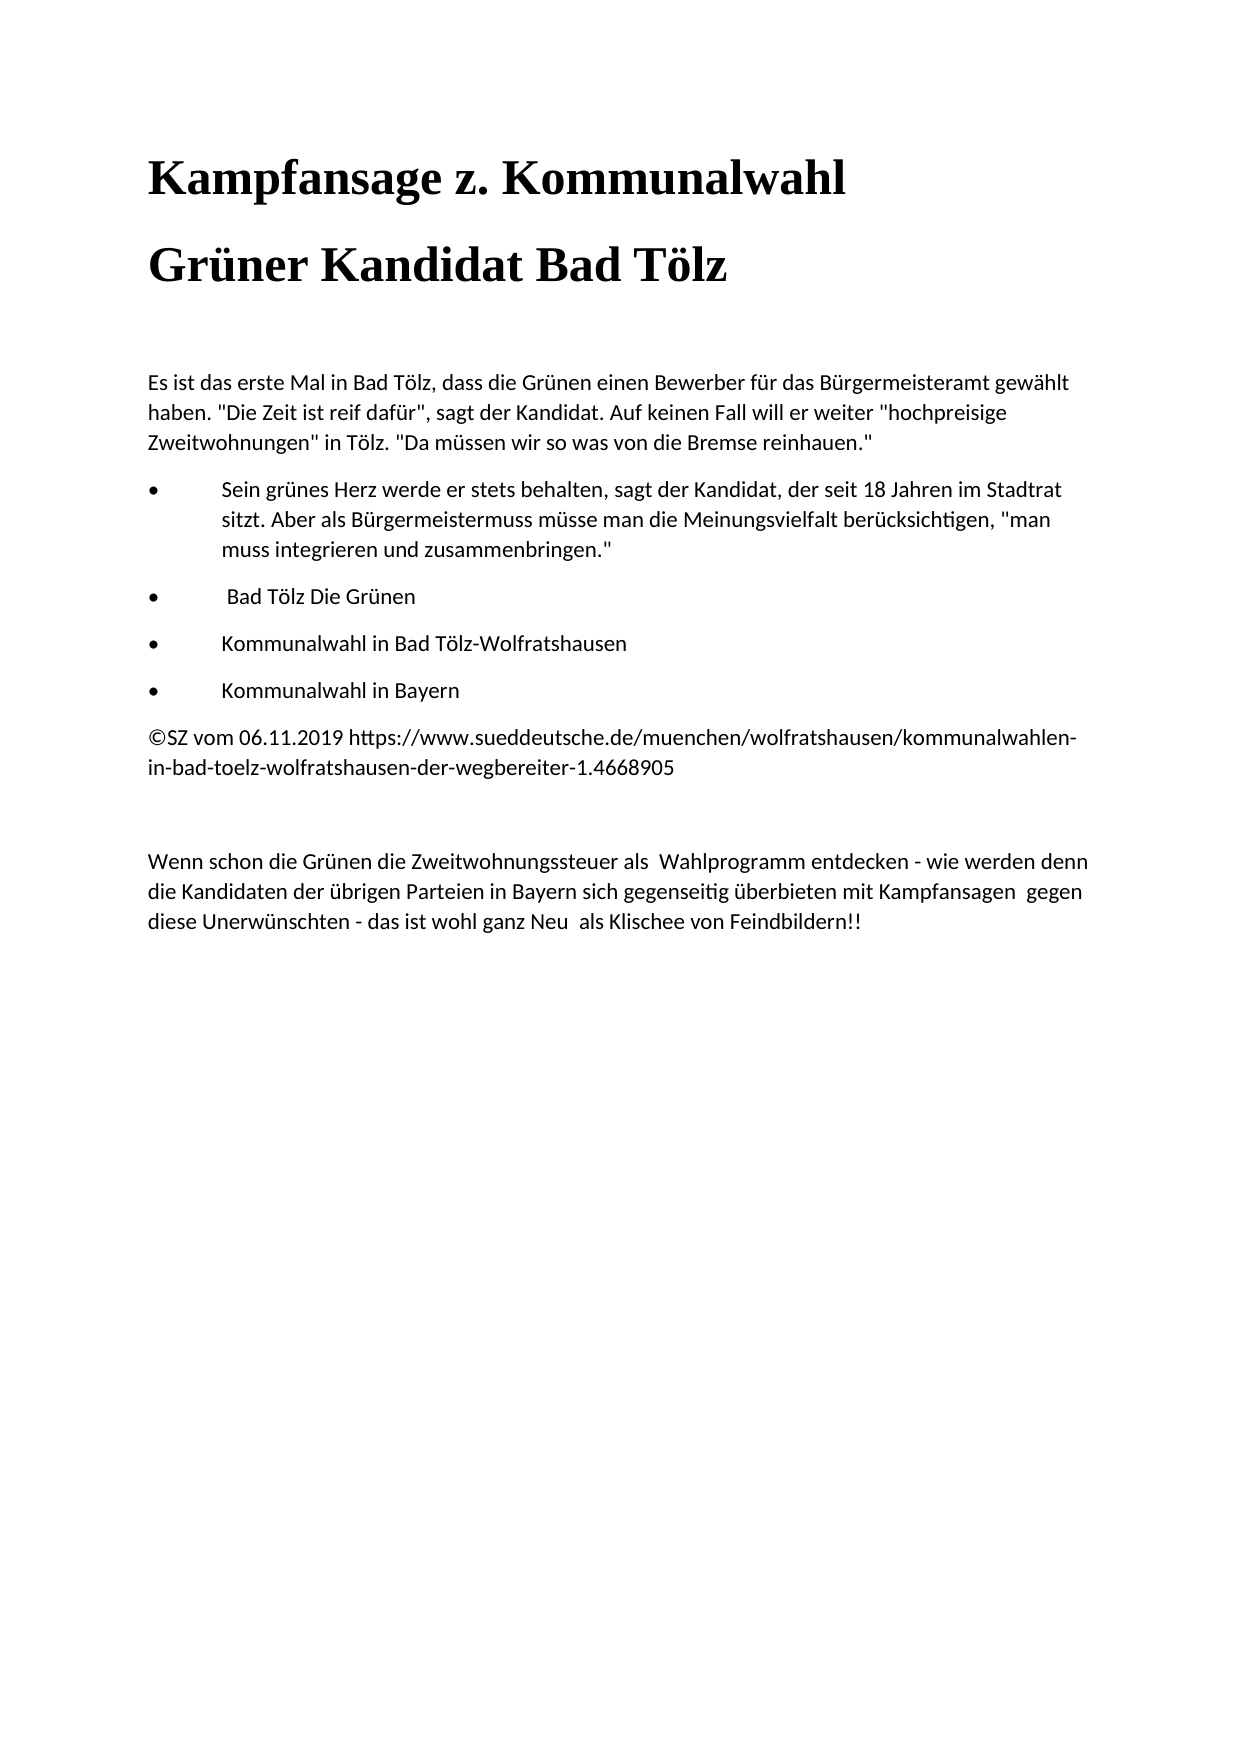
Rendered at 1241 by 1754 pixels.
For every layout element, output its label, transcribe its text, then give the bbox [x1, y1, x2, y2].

text Es ist das erste Mal in Bad Tölz, dass die Grünen einen Bewerber für das Bürgermeisteramt gewählt haben. "Die Zeit ist reif dafür", sagt der Kandidat. Auf keinen Fall will er weiter "hochpreisige Zweitwohnungen" in Tölz. "Da müssen wir so was von die Bremse reinhauen." [148, 368, 1093, 456]
text • Sein grünes Herz werde er stets behalten, sagt der Kandidat, der seit 18 Jahren im Stadtrat sitzt. Aber als Bürgermeistermuss müsse man die Meinungsvielfalt berücksichtigen, "man muss integrieren und zusammenbringen." [148, 475, 1093, 563]
text • Kommunalwahl in Bayern [148, 676, 1093, 704]
text Kampfansage z. Kommunalwahl [148, 148, 1093, 205]
text Grüner Kandidat Bad Tölz [148, 234, 1093, 292]
text • Kommunalwahl in Bad Tölz-Wolfratshausen [148, 629, 1093, 657]
text Wenn schon die Grünen die Zweitwohnungssteuer als Wahlprogramm entdecken - wie werden denn die Kandidaten der übrigen Parteien in Bayern sich gegenseitig überbieten mit Kampfansagen gegen diese Unerwünschten - das ist wohl ganz Neu als Klischee von Feindbildern!! [148, 847, 1093, 935]
text • Bad Tölz Die Grünen [148, 582, 1093, 610]
text ©SZ vom https://www.sueddeutsche.de/muenchen/wolfratshausen/kommunalwahlen-in-bad-toelz-wolfratshausen-der-wegbereiter-1.4668905 [148, 723, 1093, 781]
